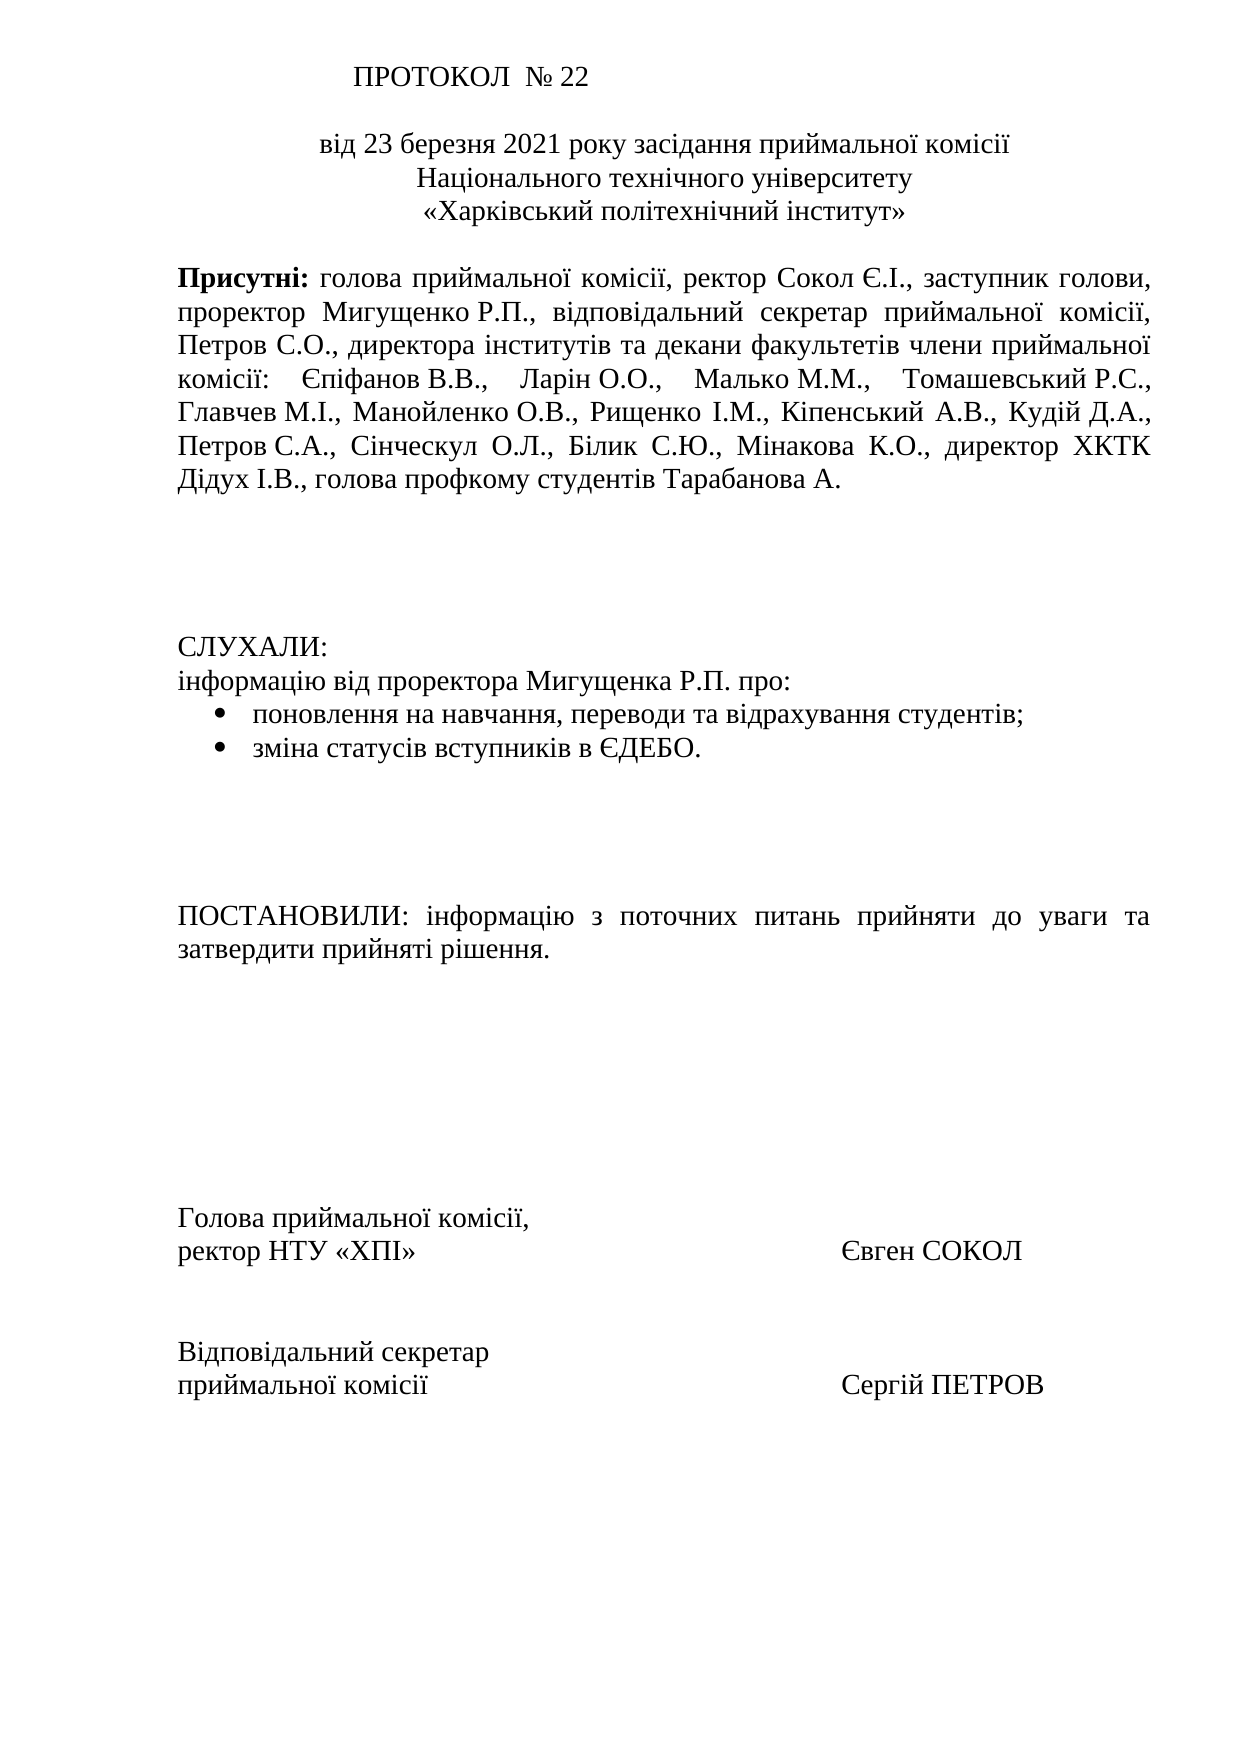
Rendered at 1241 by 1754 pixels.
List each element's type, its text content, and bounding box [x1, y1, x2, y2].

text ПОСТАНОВИЛИ: інформацію з поточних питань прийняти до уваги та затвердити прийняті рішення. [177, 898, 1152, 965]
text Присутні: голова приймальної комісії, ректор Сокол Є.І., заступник голови, проректор Мигущенко Р.П., відповідальний секретар приймальної комісії, Петров С.О., директора інститутів та декани факультетів члени приймальної комісії: Єпіфанов В.В., Ларін О.О., Малько М.М., Томашевський Р.С., Главчев М.І., Манойленко О.В., Рищенко І.М., Кіпенський А.В., Кудій Д.А., Петров С.А., Сінческул О.Л., Білик С.Ю., Мінакова К.О., директор ХКТК Дідух І.В., голова профкому студентів Тарабанова А. [177, 260, 1152, 495]
text Відповідальний секретар [177, 1334, 1152, 1367]
list поновлення на навчання, переводи та відрахування студентів; [215, 696, 1152, 730]
list зміна статусів вступників в ЄДЕБО. [215, 730, 1152, 764]
text Голова приймальної комісії, [177, 1200, 1152, 1233]
subtitle Національного технічного університету [177, 160, 1152, 193]
subtitle «Харківський політехнічний інститут» [177, 193, 1152, 227]
subtitle від 23 березня 2021 року засідання приймальної комісії [177, 126, 1152, 160]
text ректор НТУ «ХПІ» Євген СОКОЛ [177, 1233, 1152, 1267]
subtitle приймальної комісії Сергій ПЕТРОВ [177, 1367, 1152, 1401]
text інформацію від проректора Мигущенка Р.П. про: [177, 663, 1152, 696]
text СЛУХАЛИ: [177, 629, 1152, 663]
